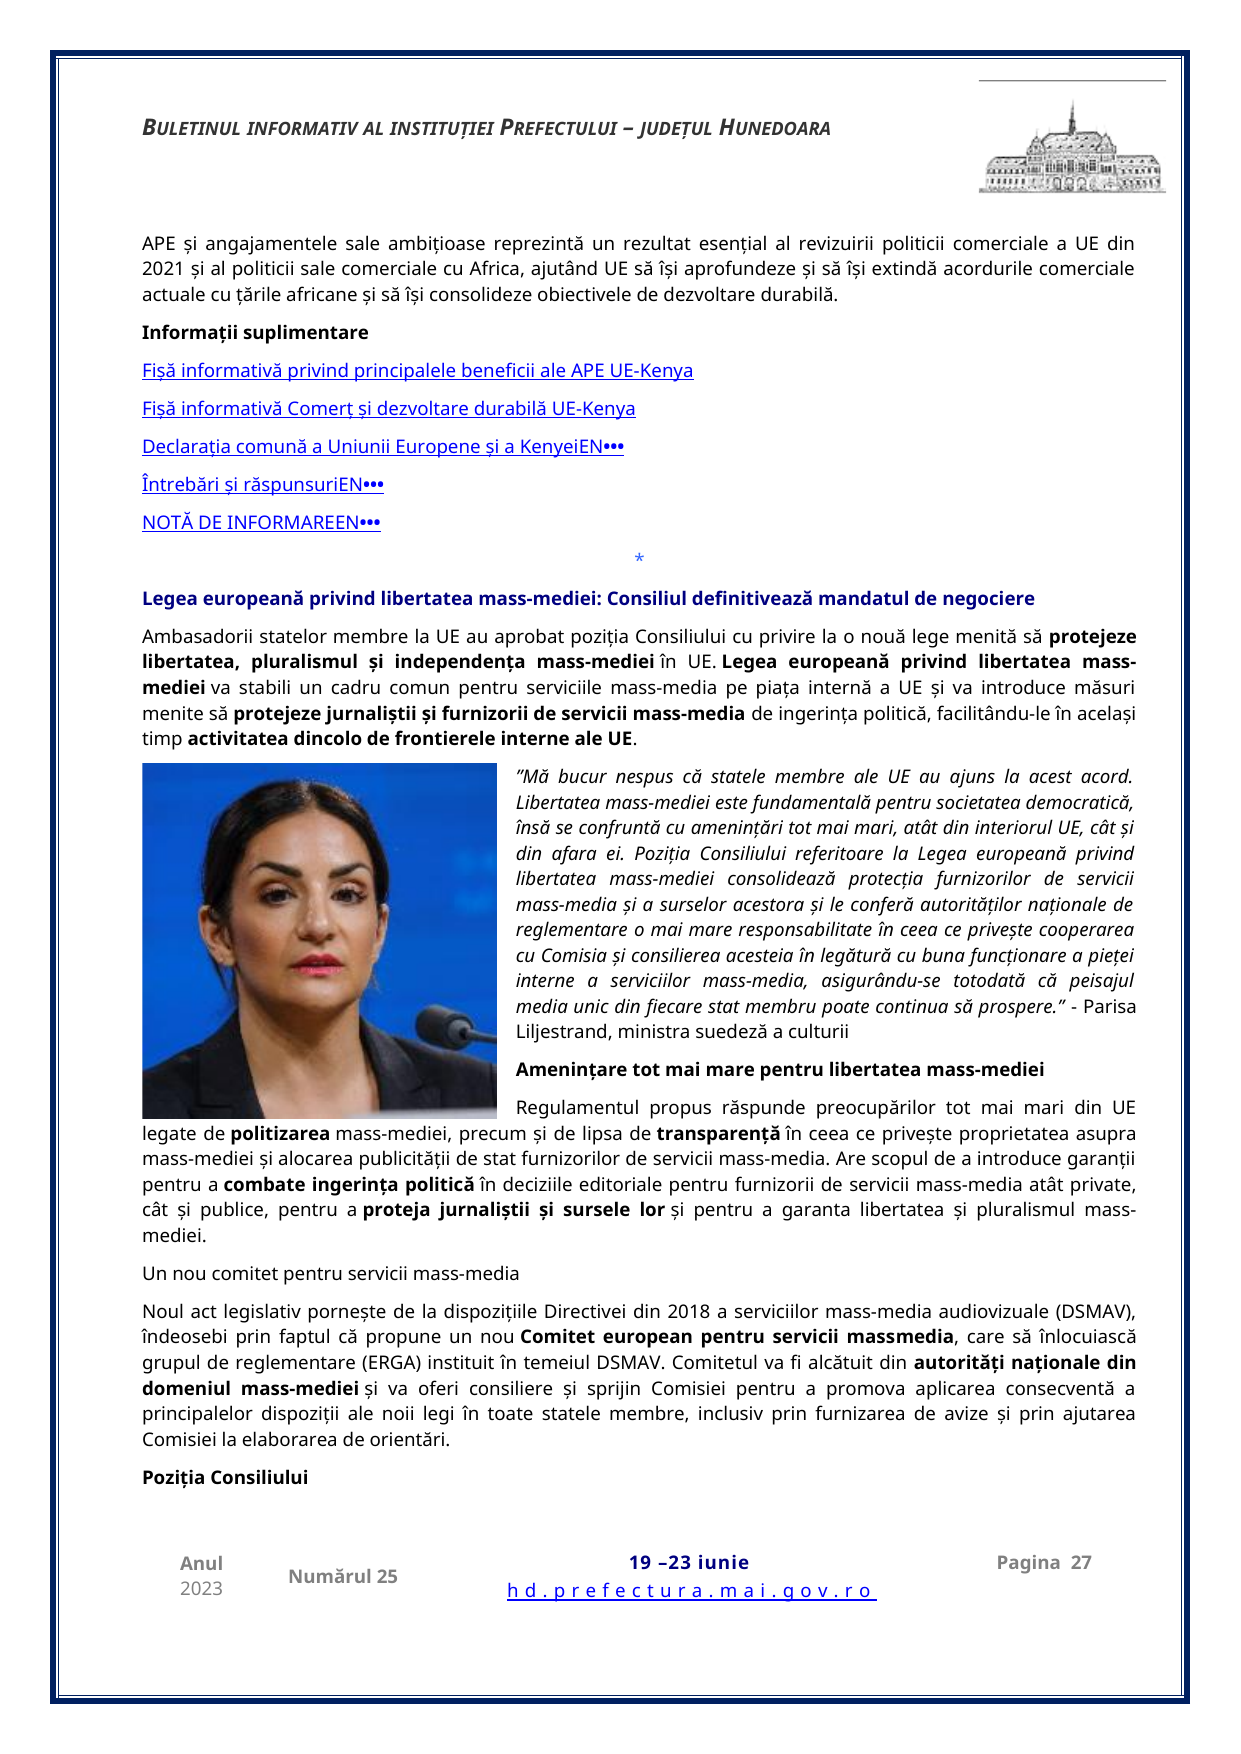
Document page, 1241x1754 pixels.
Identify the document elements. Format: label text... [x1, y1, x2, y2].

text Un nou comitet pentru servicii mass-media [142, 1260, 1137, 1286]
text Fișă informativă privind principalele beneficii ale APE UE-Kenya [142, 357, 1137, 383]
text Amenințare tot mai mare pentru libertatea mass-mediei [497, 1057, 1137, 1082]
text Întrebări și răspunsuriEN••• [142, 471, 1137, 497]
text Fișă informativă Comerț și dezvoltare durabilă UE-Kenya [142, 395, 1137, 421]
text ”Mă bucur nespus că statele membre ale UE au ajuns la acest acord. Libertatea mass-mediei este fundamentală pentru societatea democratică, însă se confruntă cu amenințări tot mai mari, atât din interiorul UE, cât și din afara ei. Poziția Consiliului referitoare la Legea europeană privind libertatea mass-mediei consolidează protecția furnizorilor de servicii mass-media și a surselor acestora și le conferă autorităților naționale de reglementare o mai mare responsabilitate în ceea ce privește cooperarea cu Comisia și consilierea acesteia în legătură cu buna funcționare a pieței interne a serviciilor mass-media, asigurându-se totodată că peisajul media unic din fiecare stat membru poate continua să prospere.” - Parisa Liljestrand, ministra suedeză a culturii [497, 763, 1137, 1044]
text Ambasadorii statelor membre la UE au aprobat poziția Consiliului cu privire la o nouă lege menită să protejeze libertatea, pluralismul și independența mass-mediei în UE. Legea europeană privind libertatea mass-mediei va stabili un cadru comun pentru serviciile mass-media pe piața internă a UE și va introduce măsuri menite să protejeze jurnaliștii și furnizorii de servicii mass-media de ingerința politică, facilitându-le în același timp activitatea dincolo de frontierele interne ale UE. [142, 623, 1137, 751]
text * [142, 547, 1137, 573]
picture [978, 80, 1167, 212]
picture [142, 763, 497, 1119]
text Noul act legislativ pornește de la dispozițiile Directivei din 2018 a serviciilor mass-media audiovizuale (DSMAV), îndeosebi prin faptul că propune un nou Comitet european pentru servicii massmedia, care să înlocuiască grupul de reglementare (ERGA) instituit în temeiul DSMAV. Comitetul va fi alcătuit din autorități naționale din domeniul mass-mediei și va oferi consiliere și sprijin Comisiei pentru a promova aplicarea consecventă a principalelor dispoziții ale noii legi în toate statele membre, inclusiv prin furnizarea de avize și prin ajutarea Comisiei la elaborarea de orientări. [142, 1298, 1137, 1451]
text Legea europeană privind libertatea mass-mediei: Consiliul definitivează mandatul de negociere [142, 585, 1137, 611]
text NOTĂ DE INFORMAREEN••• [142, 509, 1137, 535]
text Declarația comună a Uniunii Europene și a KenyeiEN••• [142, 433, 1137, 459]
text APE și angajamentele sale ambițioase reprezintă un rezultat esențial al revizuirii politicii comerciale a UE din 2021 și al politicii sale comerciale cu Africa, ajutând UE să își aprofundeze și să își extindă acordurile comerciale actuale cu țările africane și să își consolideze obiectivele de dezvoltare durabilă. [142, 230, 1137, 307]
text Regulamentul propus răspunde preocupărilor tot mai mari din UE legate de politizarea mass-mediei, precum și de lipsa de transparență în ceea ce privește proprietatea asupra mass-mediei și alocarea publicității de stat furnizorilor de servicii mass-media. Are scopul de a introduce garanții pentru a combate ingerința politică în deciziile editoriale pentru furnizorii de servicii mass-media atât private, cât și publice, pentru a proteja jurnaliștii și sursele lor și pentru a garanta libertatea și pluralismul mass-mediei. [142, 1095, 1137, 1248]
text Informații suplimentare [142, 319, 1137, 345]
text Poziția Consiliului [142, 1464, 1137, 1489]
